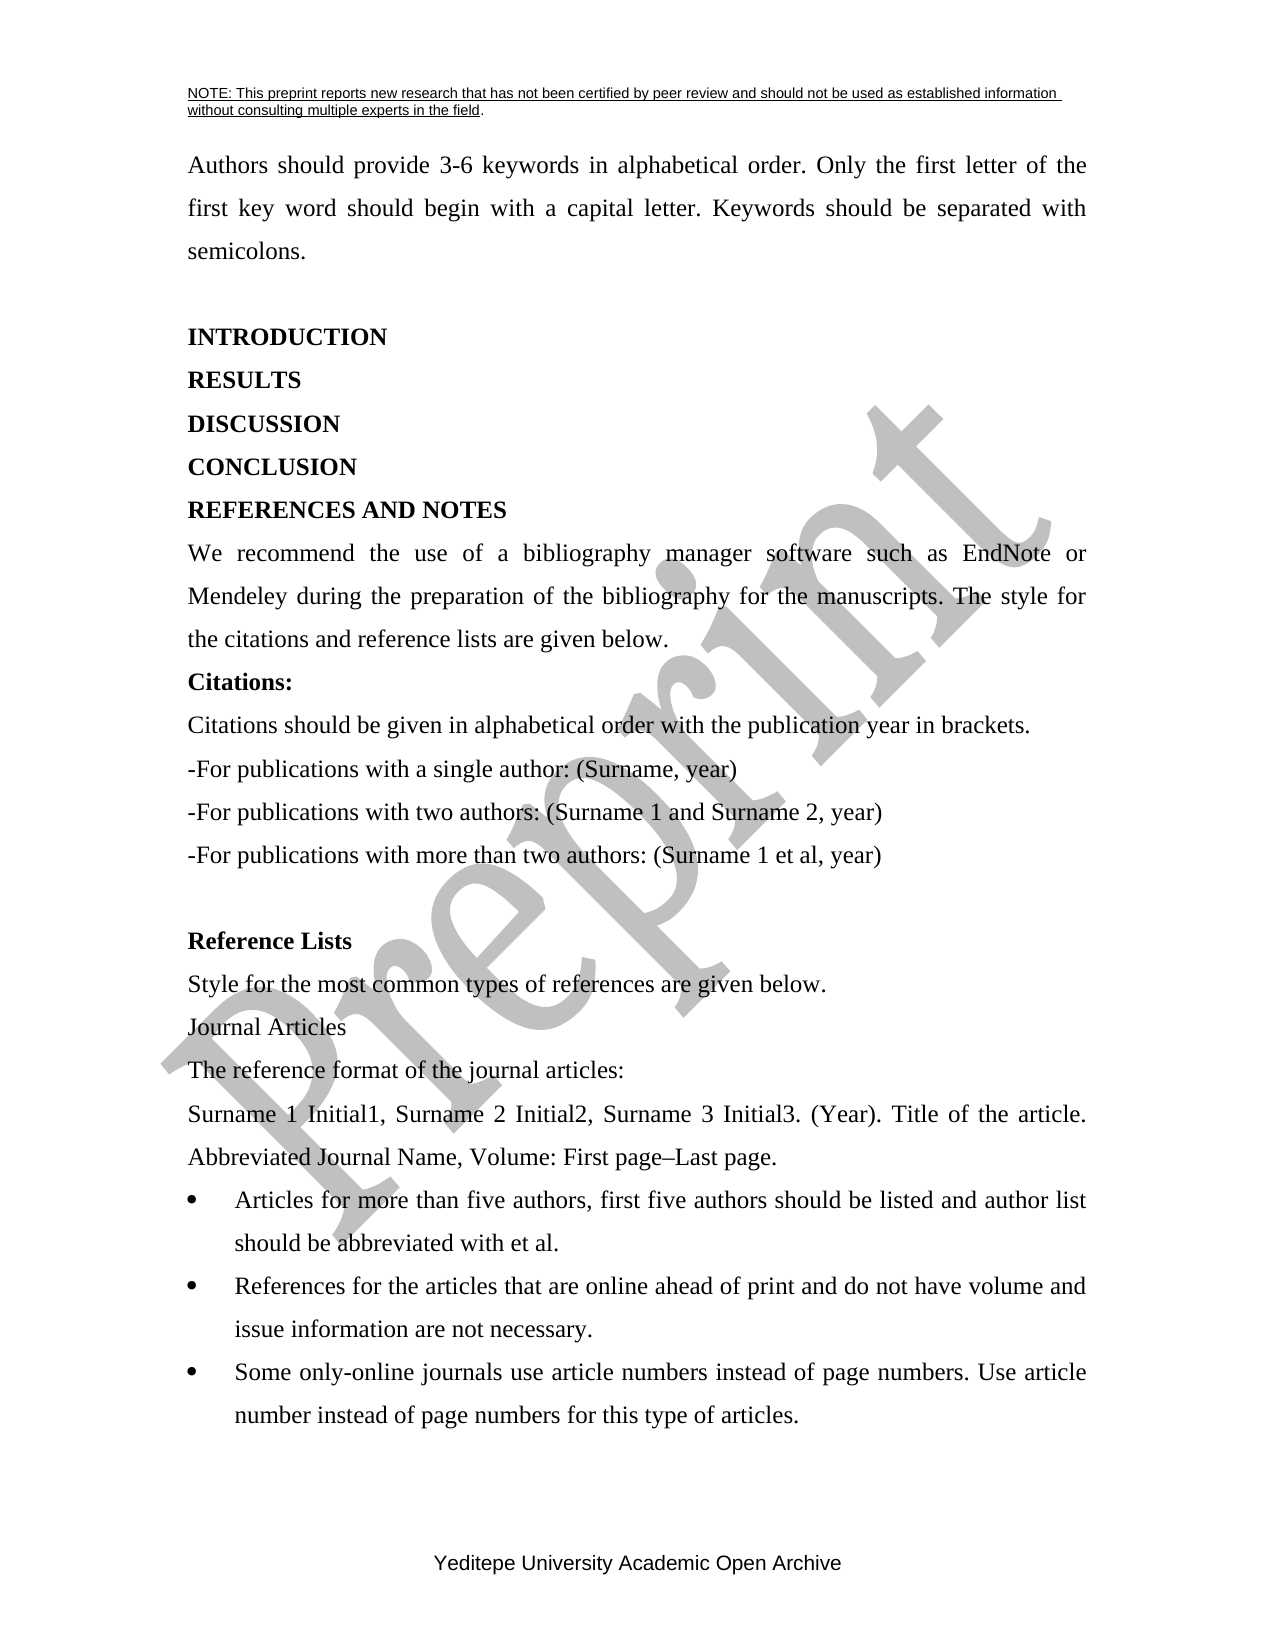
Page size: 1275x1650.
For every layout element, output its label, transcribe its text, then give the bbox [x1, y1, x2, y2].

text Surname 1 Initial1, Surname 2 Initial2, Surname 3 Initial3. (Year). Title of the article. Abbreviated Journal Name, Volume: First page–Last page. [187, 1099, 1087, 1171]
text Reference Lists [187, 926, 1087, 955]
text The reference format of the journal articles: [187, 1056, 1087, 1084]
text We recommend the use of a bibliography manager software such as EndNote or Mendeley during the preparation of the bibliography for the manuscripts. The style for the citations and reference lists are given below. [187, 538, 1087, 653]
text Authors should provide 3-6 keywords in alphabetical order. Only the first letter of the first key word should begin with a capital letter. Keywords should be separated with semicolons. [187, 150, 1087, 265]
list References for the articles that are online ahead of print and do not have volume and issue information are not necessary. [187, 1271, 1087, 1343]
text DISCUSSION [187, 409, 1087, 437]
text RESULTS [187, 366, 1087, 394]
text Journal Articles [187, 1012, 1087, 1041]
text Citations: [187, 667, 1087, 696]
list Articles for more than five authors, first five authors should be listed and author list should be abbreviated with et al. [187, 1185, 1087, 1257]
text -For publications with a single author: (Surname, year) [187, 754, 1087, 782]
text -For publications with more than two authors: (Surname 1 et al, year) [187, 840, 1087, 869]
text -For publications with two authors: (Surname 1 and Surname 2, year) [187, 797, 1087, 826]
text INTRODUCTION [187, 322, 1087, 351]
text Style for the most common types of references are given below. [187, 969, 1087, 998]
text CONCLUSION [187, 452, 1087, 481]
text REFERENCES AND NOTES [187, 495, 1087, 524]
text Citations should be given in alphabetical order with the publication year in brackets. [187, 711, 1087, 739]
list Some only-online journals use article numbers instead of page numbers. Use article number instead of page numbers for this type of articles. [187, 1357, 1087, 1429]
